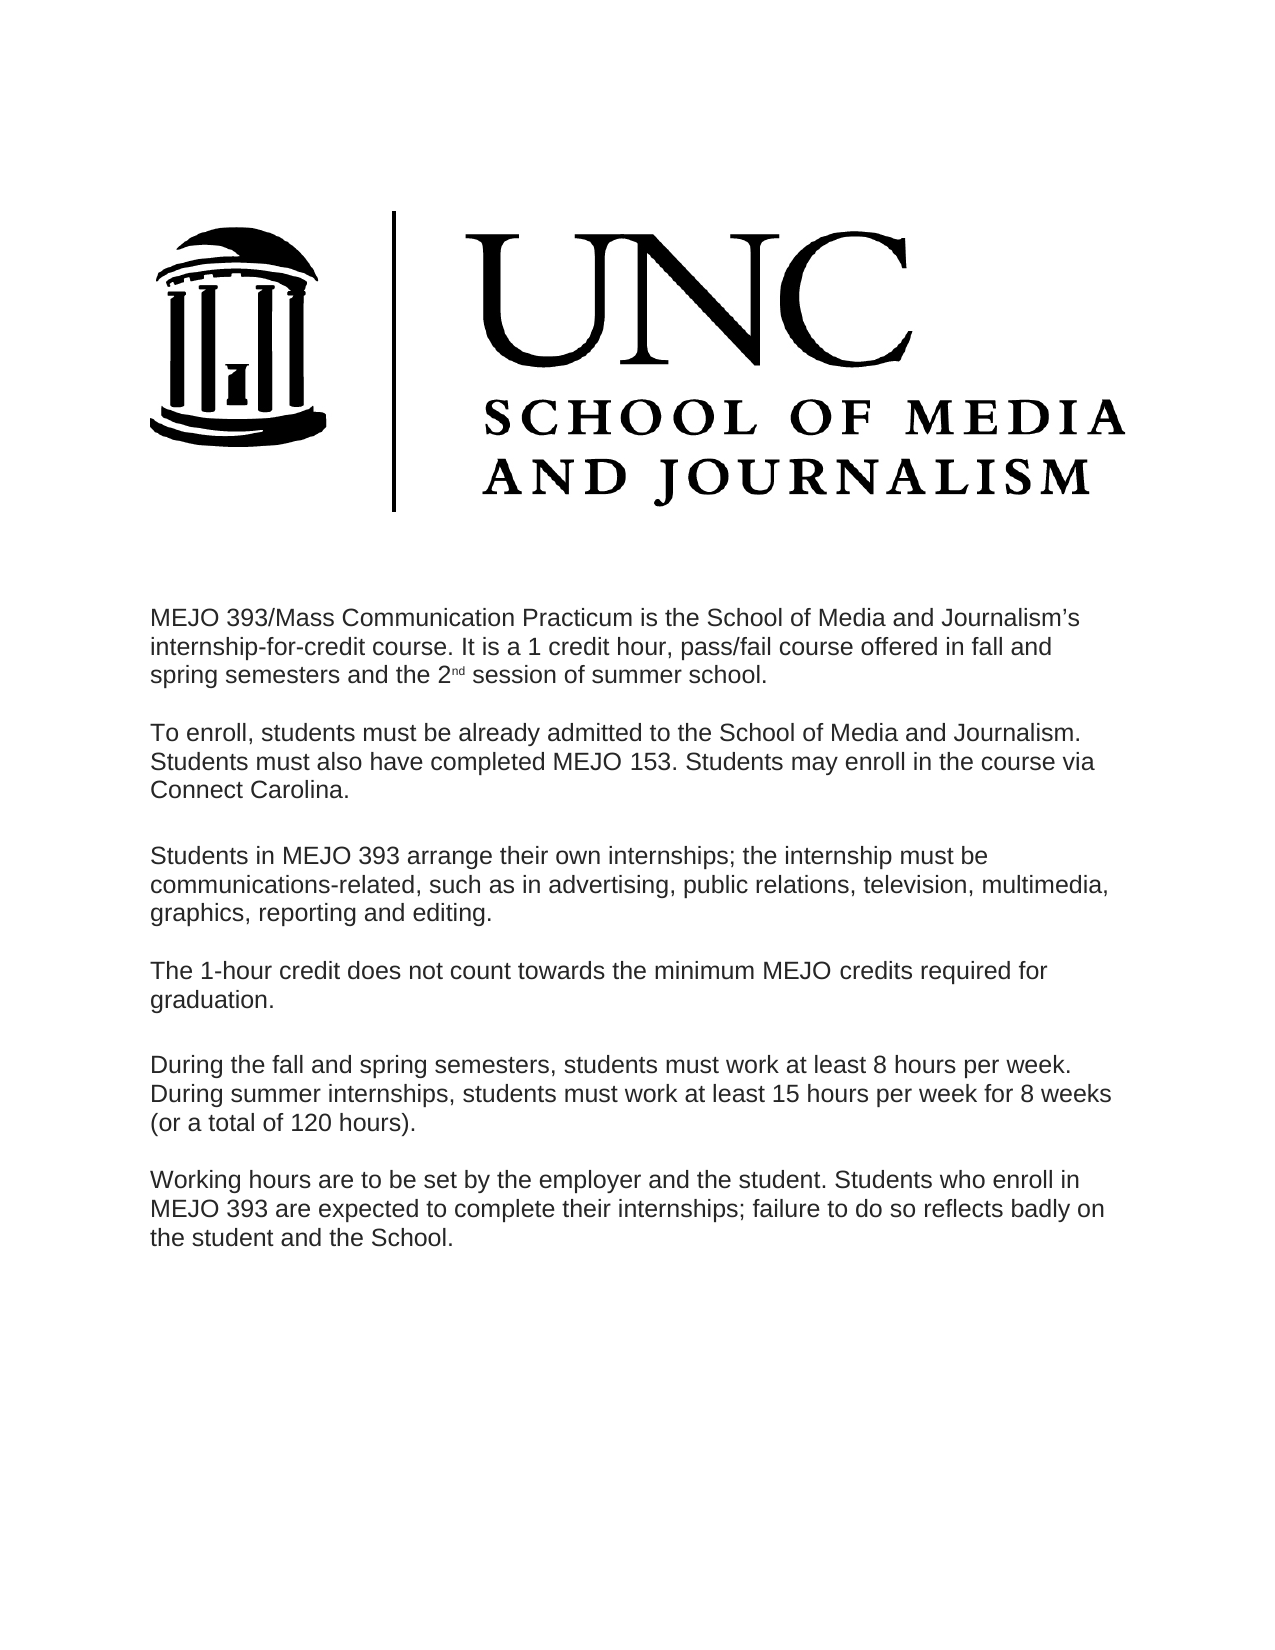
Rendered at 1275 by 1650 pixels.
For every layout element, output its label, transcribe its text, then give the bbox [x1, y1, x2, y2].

text During the fall and spring semesters, students must work at least 8 hours per week. During summer internships, students must work at least 15 hours per week for 8 weeks (or a total of 120 hours). [150, 1050, 1125, 1136]
text To enroll, students must be already admitted to the School of Media and Journalism. Students must also have completed MEJO 153. Students may enroll in the course via Connect Carolina. [150, 718, 1125, 804]
text Students in MEJO 393 arrange their own internships; the internship must be communications-related, such as in advertising, public relations, television, multimedia, graphics, reporting and editing. [150, 841, 1125, 927]
text MEJO 393/Mass Communication Practicum is the School of Media and Journalism’s internship-for-credit course. It is a 1 credit hour, pass/fail course offered in fall and spring semesters and the 2nd session of summer school. [150, 603, 1125, 689]
text The 1-hour credit does not count towards the minimum MEJO credits required for graduation. [150, 956, 1125, 1013]
text Working hours are to be set by the employer and the student. Students who enroll in MEJO 393 are expected to complete their internships; failure to do so reflects badly on the student and the School. [150, 1165, 1125, 1251]
picture [150, 211, 1125, 512]
